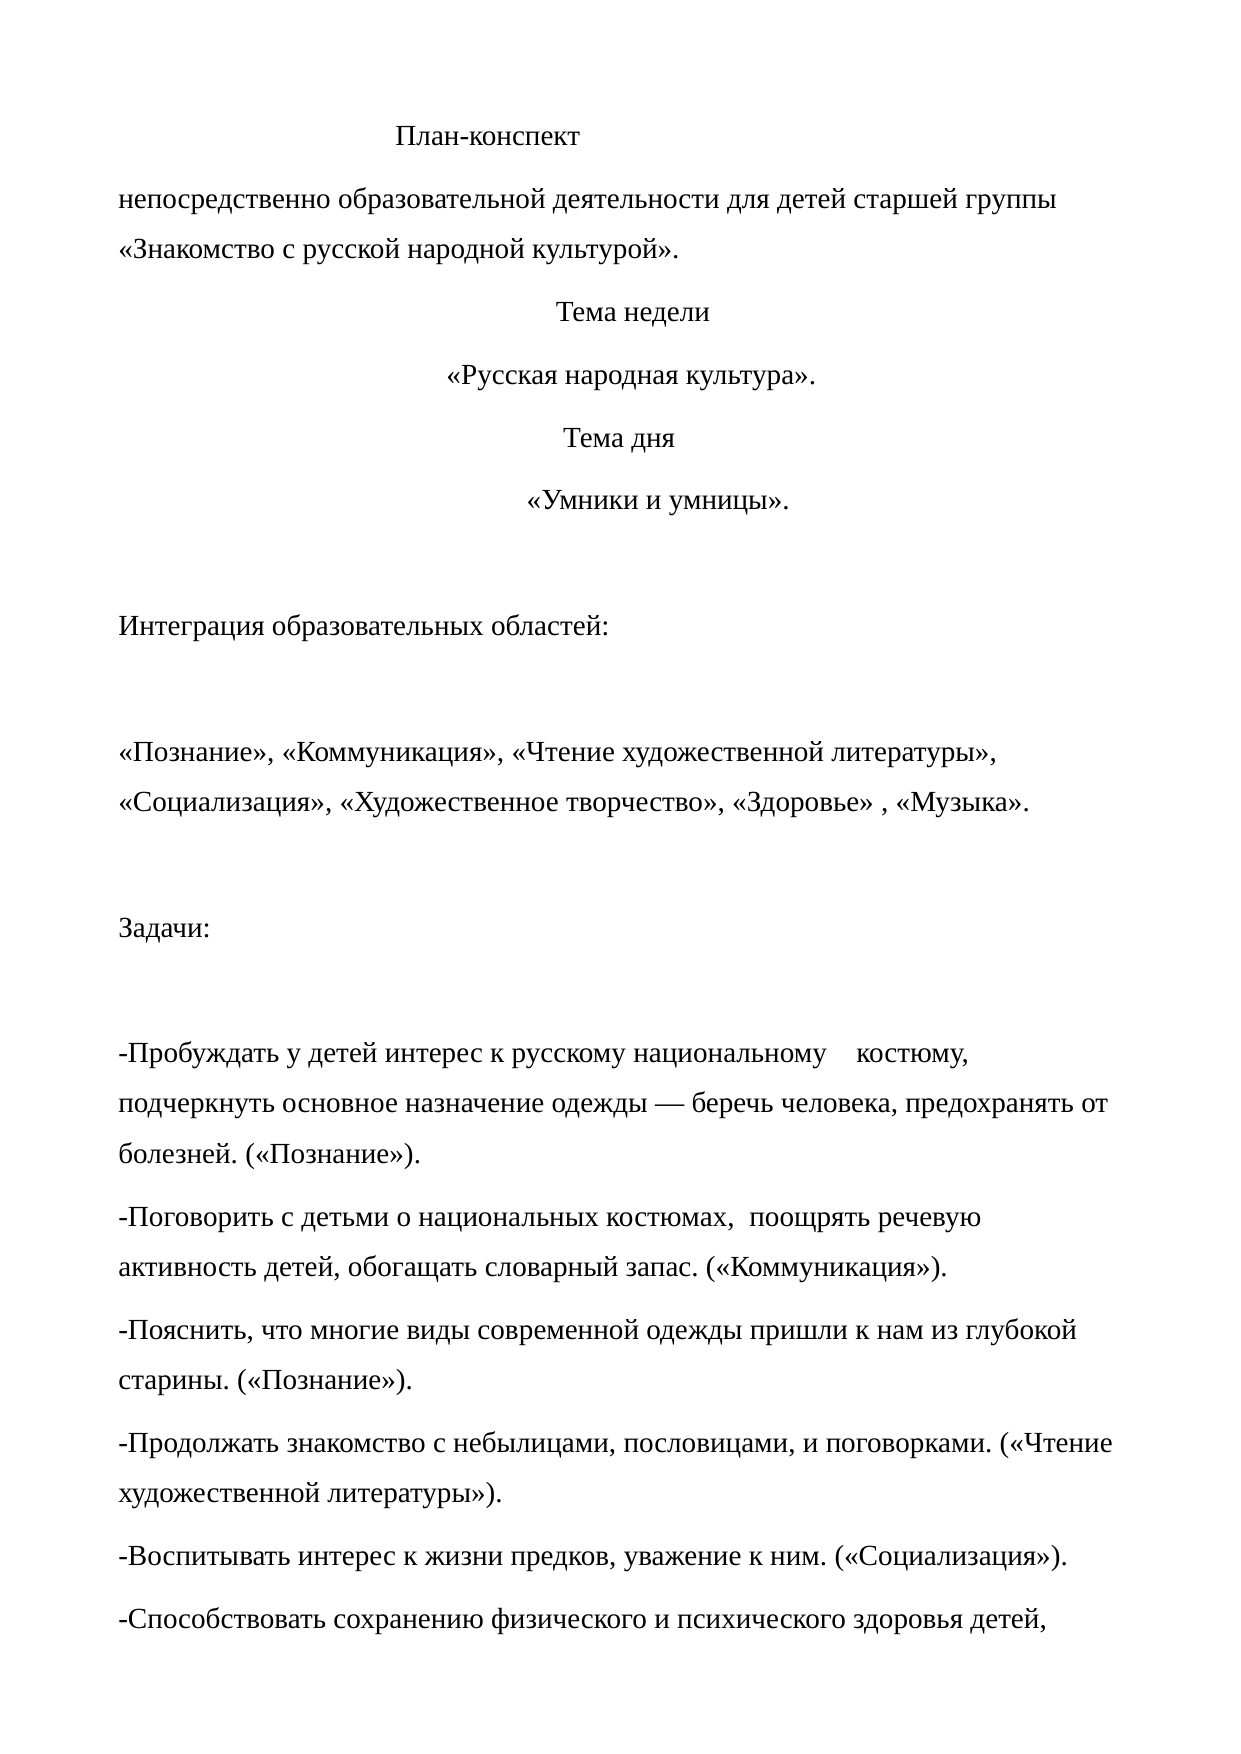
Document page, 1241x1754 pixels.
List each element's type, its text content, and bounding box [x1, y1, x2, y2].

text -Воспитывать интерес к жизни предков, уважение к ним. («Социализация»). [118, 1538, 1122, 1572]
text -Пробуждать у детей интерес к русскому национальному костюму, подчеркнуть основное назначение одежды — беречь человека, предохранять от болезней. («Познание»). [118, 1035, 1122, 1169]
text Интеграция образовательных областей: [118, 608, 1122, 642]
text «Русская народная культура». [118, 357, 1122, 390]
text Тема дня [118, 420, 1122, 453]
text План-конспект [118, 118, 1122, 152]
text «Познание», «Коммуникация», «Чтение художественной литературы», «Социализация», «Художественное творчество», «Здоровье» , «Музыка». [118, 734, 1122, 818]
text Задачи: [118, 910, 1122, 943]
text «Умники и умницы». [118, 482, 1122, 516]
text -Поговорить с детьми о национальных костюмах, поощрять речевую активность детей, обогащать словарный запас. («Коммуникация»). [118, 1199, 1122, 1283]
text -Продолжать знакомство с небылицами, пословицами, и поговорками. («Чтение художественной литературы»). [118, 1425, 1122, 1509]
text -Пояснить, что многие виды современной одежды пришли к нам из глубокой старины. («Познание»). [118, 1312, 1122, 1396]
text непосредственно образовательной деятельности для детей старшей группы «Знакомство с русской народной культурой». [118, 181, 1122, 265]
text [118, 1601, 1122, 1634]
text Тема недели [118, 294, 1122, 328]
